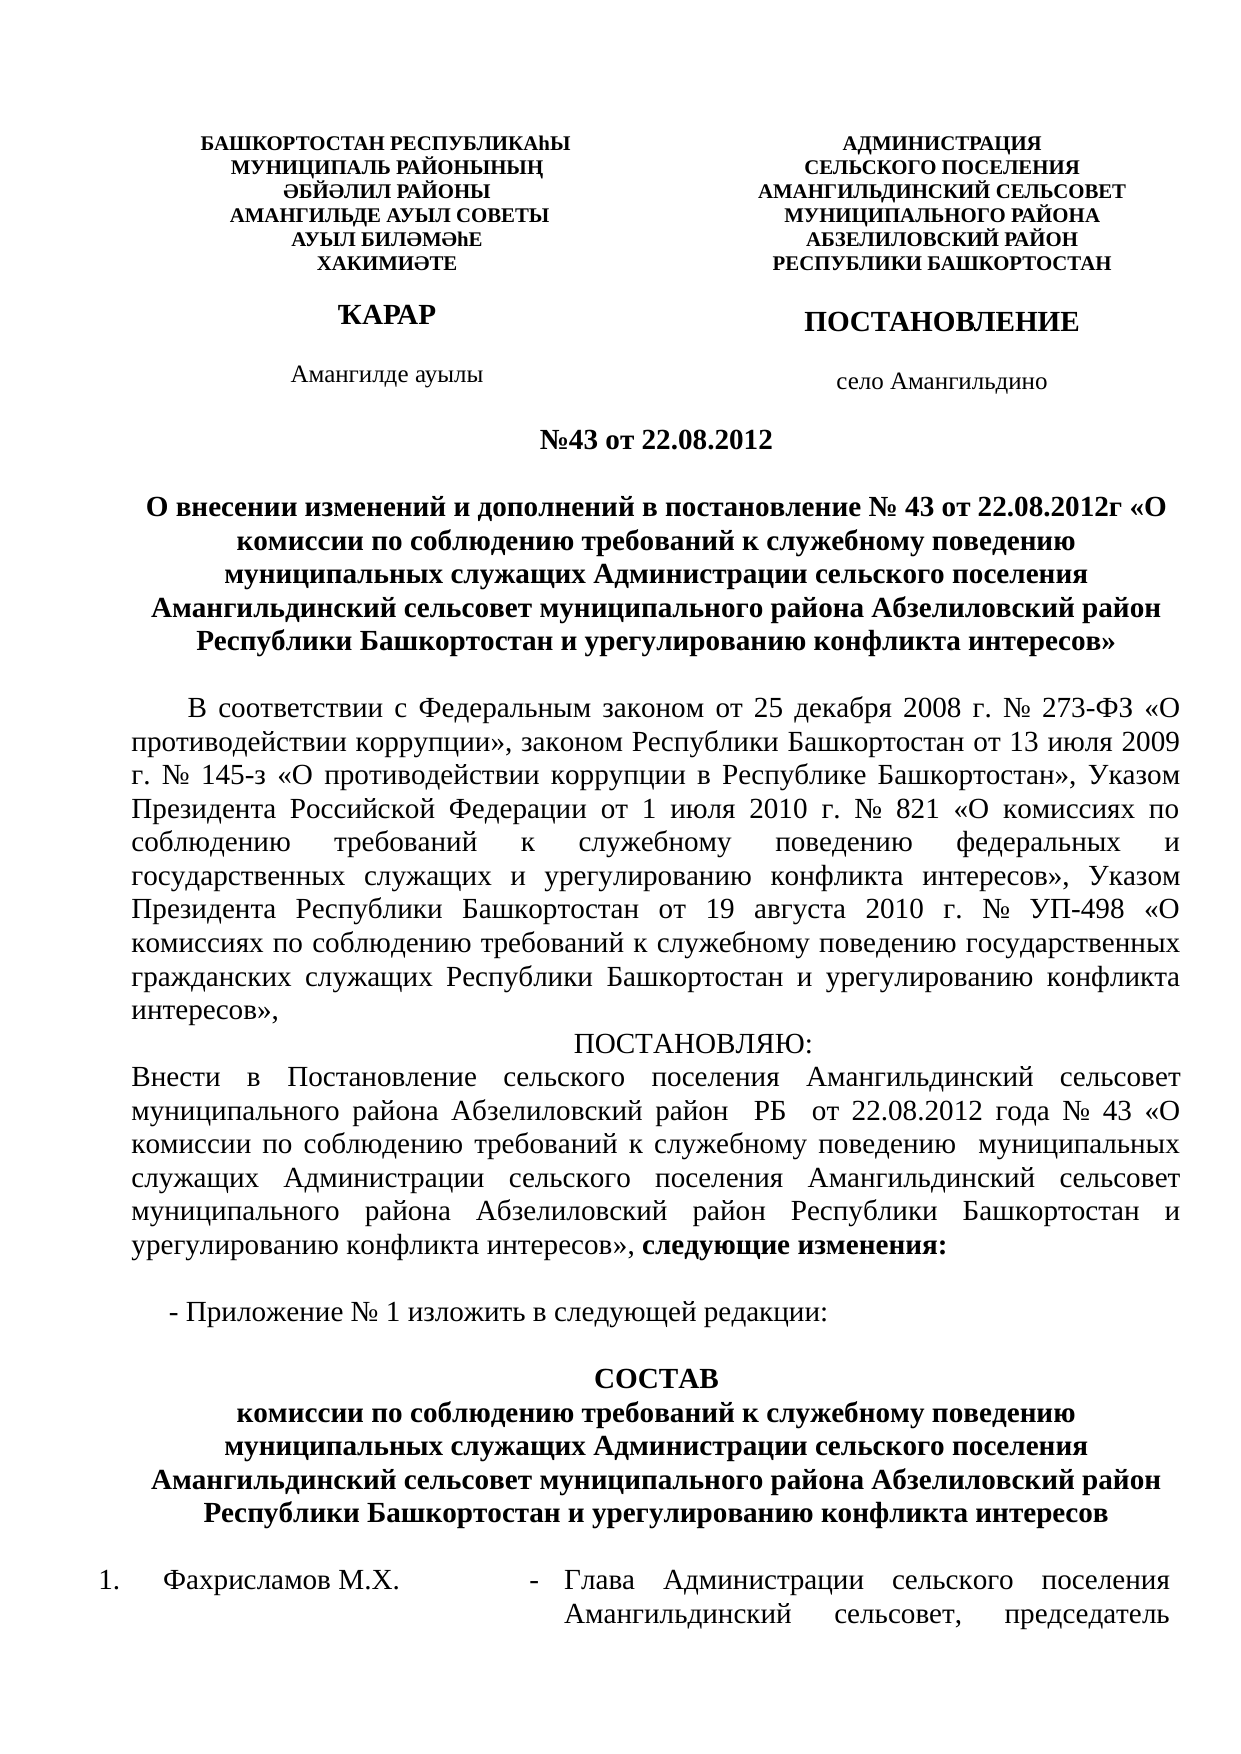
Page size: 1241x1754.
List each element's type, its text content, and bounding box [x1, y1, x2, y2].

text комиссии по соблюдению требований к служебному поведению муниципальных служащих Администрации сельского поселения Амангильдинский сельсовет муниципального района Абзелиловский район Республики Башкортостан и урегулированию конфликта интересов [131, 1395, 1181, 1529]
table_header 1. [87, 1563, 144, 1629]
text №43 от 22.08.2012 [131, 422, 1181, 456]
table_header Фахрисламов М.Х. [144, 1563, 515, 1629]
table_header АДМИНИСТРАЦИЯ СЕЛЬСКОГО ПОСЕЛЕНИЯ АМАНГИЛЬДИНСКИЙ СЕЛЬСОВЕТ МУНИЦИПАЛЬНОГО РАЙОНА АБЗЕЛИЛОВСКИЙ РАЙОН РЕСПУБЛИКИ БАШКОРТОСТАН ПОСТАНОВЛЕНИЕ село Амангильдино [673, 131, 1211, 422]
text - Приложение № 1 изложить в следующей редакции: [169, 1294, 1181, 1328]
table_header БАШКОРТОСТАН РЕСПУБЛИКАhЫ МУНИЦИПАЛЬ РАЙОНЫНЫҢ ӘБЙӘЛИЛ РАЙОНЫ АМАНГИЛЬДЕ АУЫЛ СОВЕТЫ АУЫЛ БИЛӘМӘhЕ ХАКИМИӘТЕ ҠАРАР Амангилде ауылы [101, 131, 673, 422]
table_header - [515, 1563, 553, 1629]
text О внесении изменений и дополнений в постановление № 43 от 22.08.2012г «О комиссии по соблюдению требований к служебному поведению [131, 489, 1181, 556]
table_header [553, 1563, 1181, 1629]
text Амангильдинский сельсовет муниципального района Абзелиловский район Республики Башкортостан и урегулированию конфликта интересов» [131, 590, 1181, 657]
text муниципальных служащих Администрации сельского поселения [131, 556, 1181, 590]
text ПОСТАНОВЛЯЮ: [131, 1026, 1181, 1059]
text СОСТАВ [131, 1361, 1181, 1395]
text В соответствии с Федеральным законом от 25 декабря . № 273-ФЗ «О противодействии коррупции», законом Республики Башкортостан от 13 июля . № 145-з «О противодействии коррупции в Республике Башкортостан», Указом Президента Российской Федерации от 1 июля . № 821 «О комиссиях по соблюдению требований к служебному поведению федеральных и государственных служащих и урегулированию конфликта интересов», Указом Президента Республики Башкортостан от 19 августа . № УП-498 «О комиссиях по соблюдению требований к служебному поведению государственных гражданских служащих Республики Башкортостан и урегулированию конфликта интересов», [131, 690, 1181, 1026]
text Внести в Постановление сельского поселения Амангильдинский сельсовет муниципального района Абзелиловский район РБ от 22.08.2012 года № 43 «О комиссии по соблюдению требований к служебному поведению муниципальных служащих Администрации сельского поселения Амангильдинский сельсовет муниципального района Абзелиловский район Республики Башкортостан и урегулированию конфликта интересов», следующие изменения: [131, 1059, 1181, 1261]
